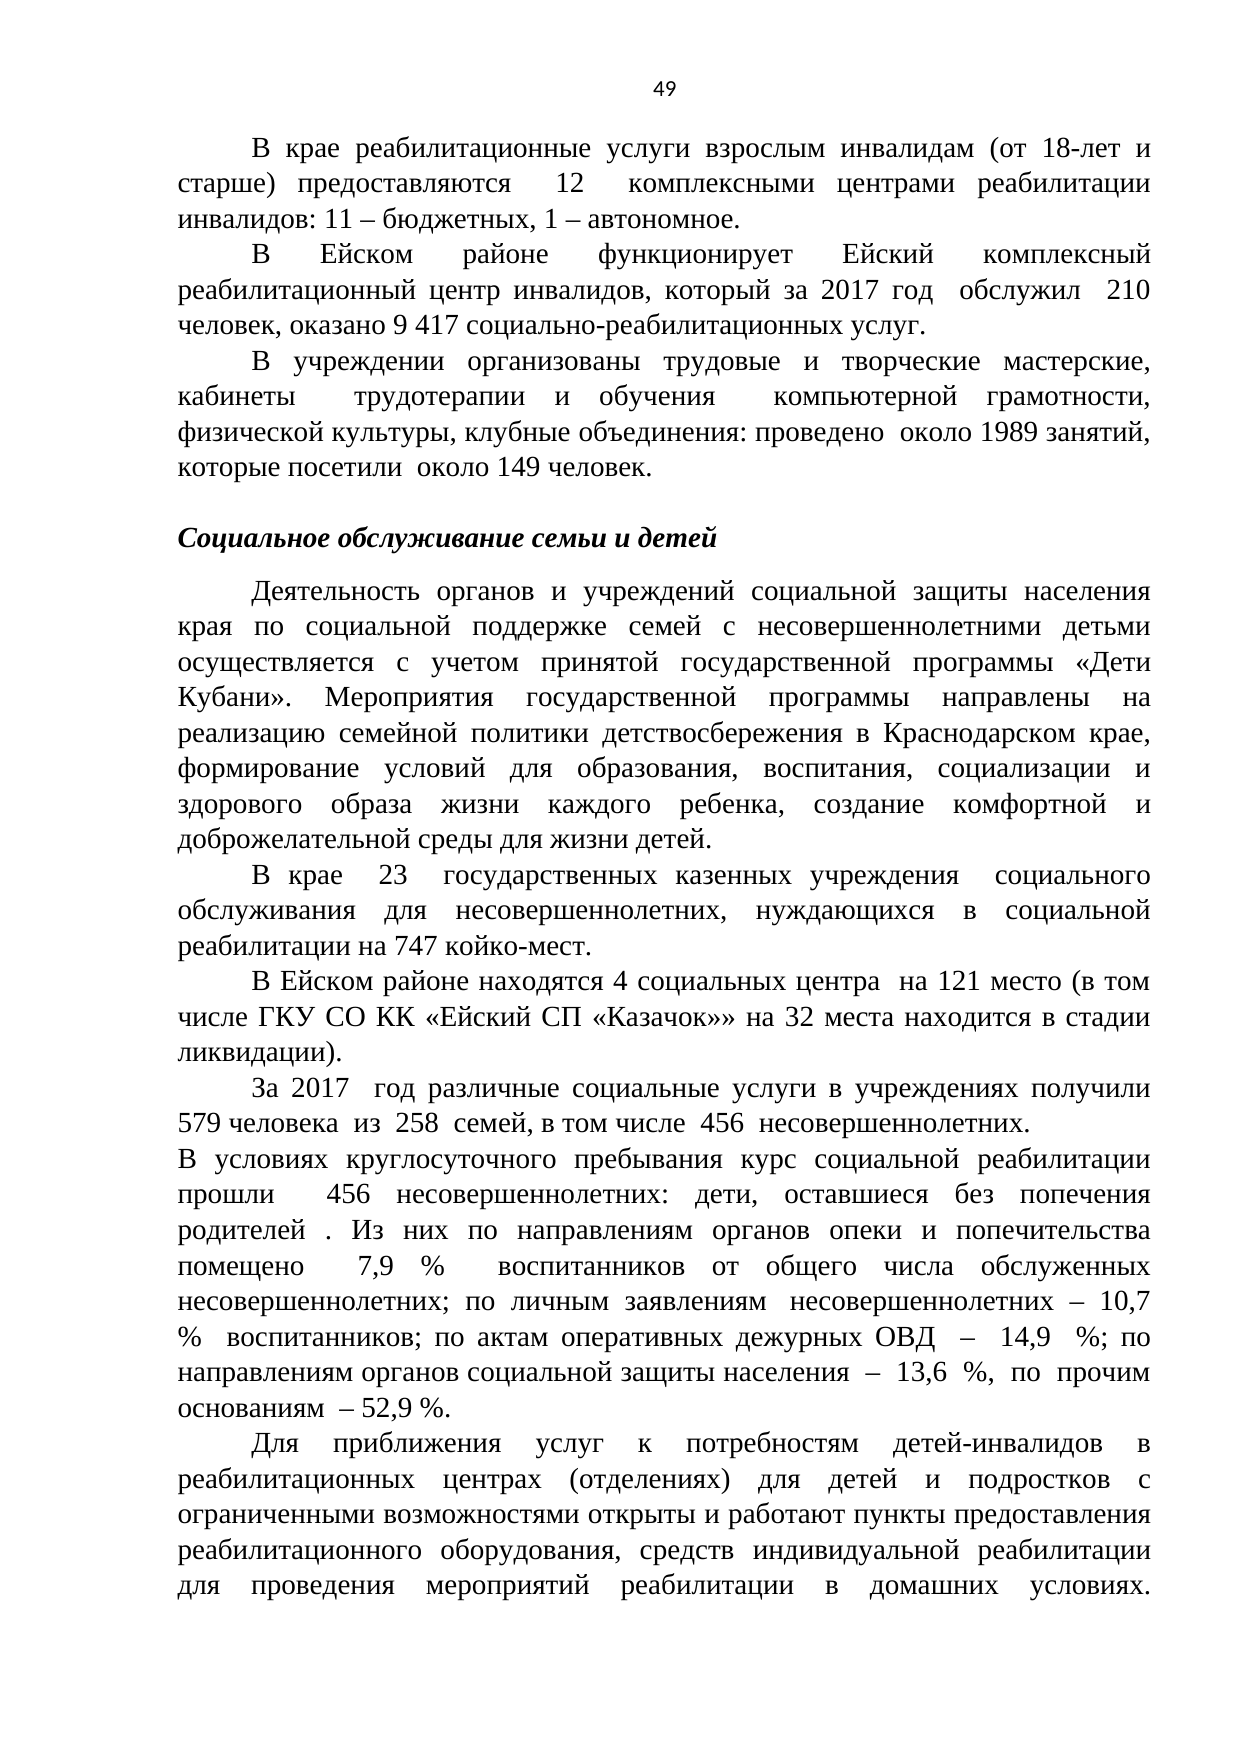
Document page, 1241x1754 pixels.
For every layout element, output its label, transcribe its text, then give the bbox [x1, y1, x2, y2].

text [177, 1425, 1152, 1601]
text За 2017 год различные социальные услуги в учреждениях получили 579 человека из 258 семей, в том числе 456 несовершеннолетних. [177, 1070, 1152, 1139]
text В крае 23 государственных казенных учреждения социального обслуживания для несовершеннолетних, нуждающихся в социальной реабилитации на 747 койко-мест. [177, 857, 1152, 962]
text Социальное обслуживание семьи и детей [177, 521, 1152, 554]
text В крае реабилитационные услуги взрослым инвалидам (от 18-лет и старше) предоставляются 12 комплексными центрами реабилитации инвалидов: 11 – бюджетных, 1 – автономное. [177, 130, 1152, 234]
text В условиях круглосуточного пребывания курс социальной реабилитации прошли 456 несовершеннолетних: дети, оставшиеся без попечения родителей . Из них по направлениям органов опеки и попечительства помещено 7,9 % воспитанников от общего числа обслуженных несовершеннолетних; по личным заявлениям несовершеннолетних – 10,7 % воспитанников; по актам оперативных дежурных ОВД – 14,9 %; по направлениям органов социальной защиты населения – 13,6 %, по прочим основаниям – 52,9 %. [177, 1141, 1152, 1423]
text Деятельность органов и учреждений социальной защиты населения края по социальной поддержке семей с несовершеннолетними детьми осуществляется с учетом принятой государственной программы «Дети Кубани». Мероприятия государственной программы направлены на реализацию семейной политики детствосбережения в Краснодарском крае, формирование условий для образования, воспитания, социализации и здорового образа жизни каждого ребенка, создание комфортной и доброжелательной среды для жизни детей. [177, 573, 1152, 855]
text В Ейском районе находятся 4 социальных центра на 121 место (в том числе ГКУ СО КК «Ейский СП «Казачок»» на 32 места находится в стадии ликвидации). [177, 963, 1152, 1068]
text В учреждении организованы трудовые и творческие мастерские, кабинеты трудотерапии и обучения компьютерной грамотности, физической культуры, клубные объединения: проведено около 1989 занятий, которые посетили около 149 человек. [177, 343, 1152, 483]
text В Ейском районе функционирует Ейский комплексный реабилитационный центр инвалидов, который за 2017 год обслужил 210 человек, оказано 9 417 социально-реабилитационных услуг. [177, 236, 1152, 341]
